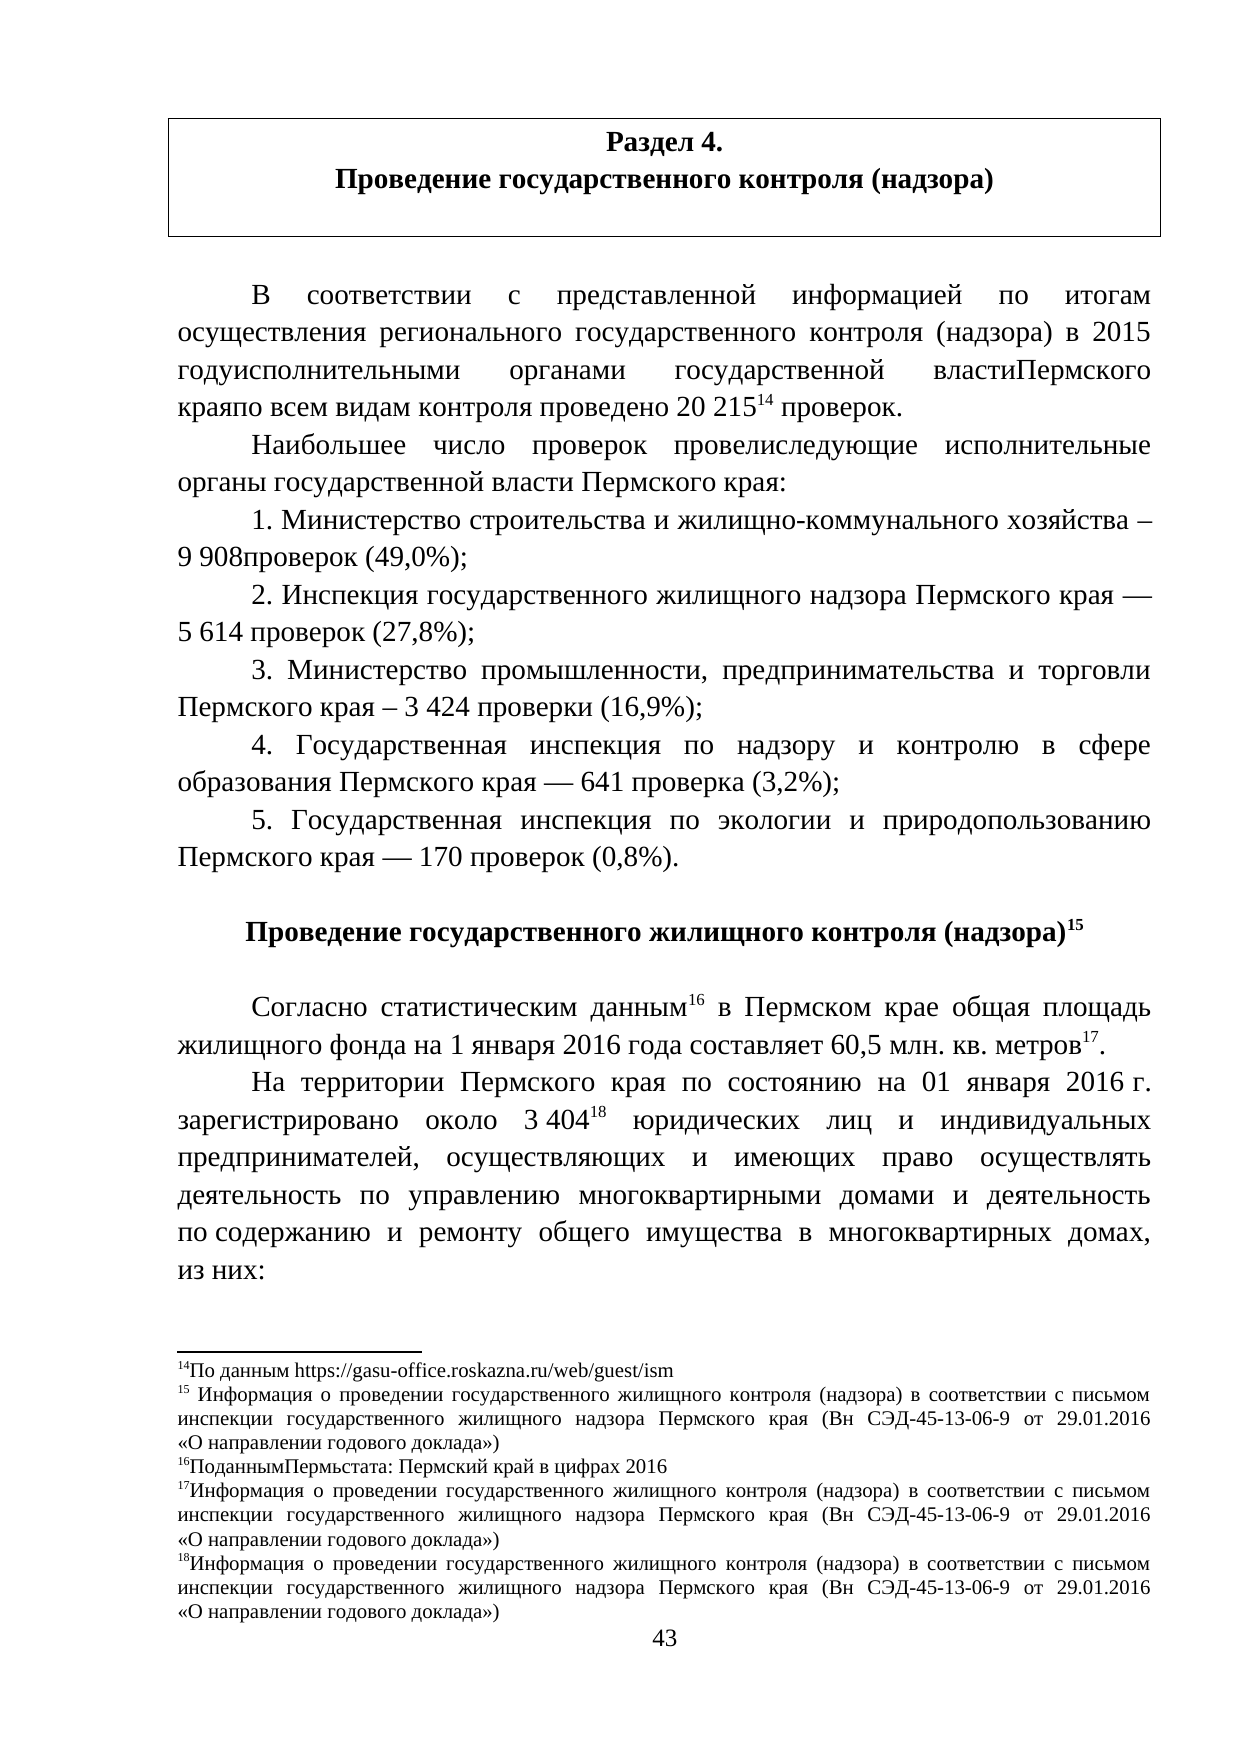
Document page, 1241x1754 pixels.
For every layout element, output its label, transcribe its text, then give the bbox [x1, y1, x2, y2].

text 1. Министерство строительства и жилищно-коммунального хозяйства – 9 908проверок (49,0%); [177, 499, 1152, 574]
text На территории Пермского края по состоянию на 01 января 2016 г. зарегистрировано около 3 404 юридических лиц и индивидуальных предпринимателей, осуществляющих и имеющих право осуществлять деятельность по управлению многоквартирными домами и деятельность по содержанию и ремонту общего имущества в многоквартирных домах, из них: [177, 1062, 1152, 1287]
text В соответствии с представленной информацией по итогам осуществления регионального государственного контроля (надзора) в 2015 годуисполнительными органами государственной властиПермского краяпо всем видам контроля проведено 20 215 проверок. [177, 274, 1152, 424]
text 3. Министерство промышленности, предпринимательства и торговли Пермского края – 3 424 проверки (16,9%); [177, 649, 1152, 724]
text Проведение государственного жилищного контроля (надзора) [177, 912, 1152, 949]
text 5. Государственная инспекция по экологии и природопользованию Пермского края — 170 проверок (0,8%). [177, 799, 1152, 874]
text Проведение государственного контроля (надзора) [177, 159, 1152, 196]
text 2. Инспекция государственного жилищного надзора Пермского края — 5 614 проверок (27,8%); [177, 574, 1152, 649]
text 4. Государственная инспекция по надзору и контролю в сфере образования Пермского края — 641 проверка (3,2%); [177, 724, 1152, 799]
text Согласно статистическим данным в Пермском крае общая площадь жилищного фонда на 1 января 2016 года составляет 60,5 млн. кв. метров. [177, 987, 1152, 1062]
text Наибольшее число проверок провелиследующие исполнительные органы государственной власти Пермского края: [177, 424, 1152, 499]
text Раздел 4. [169, 119, 1160, 159]
